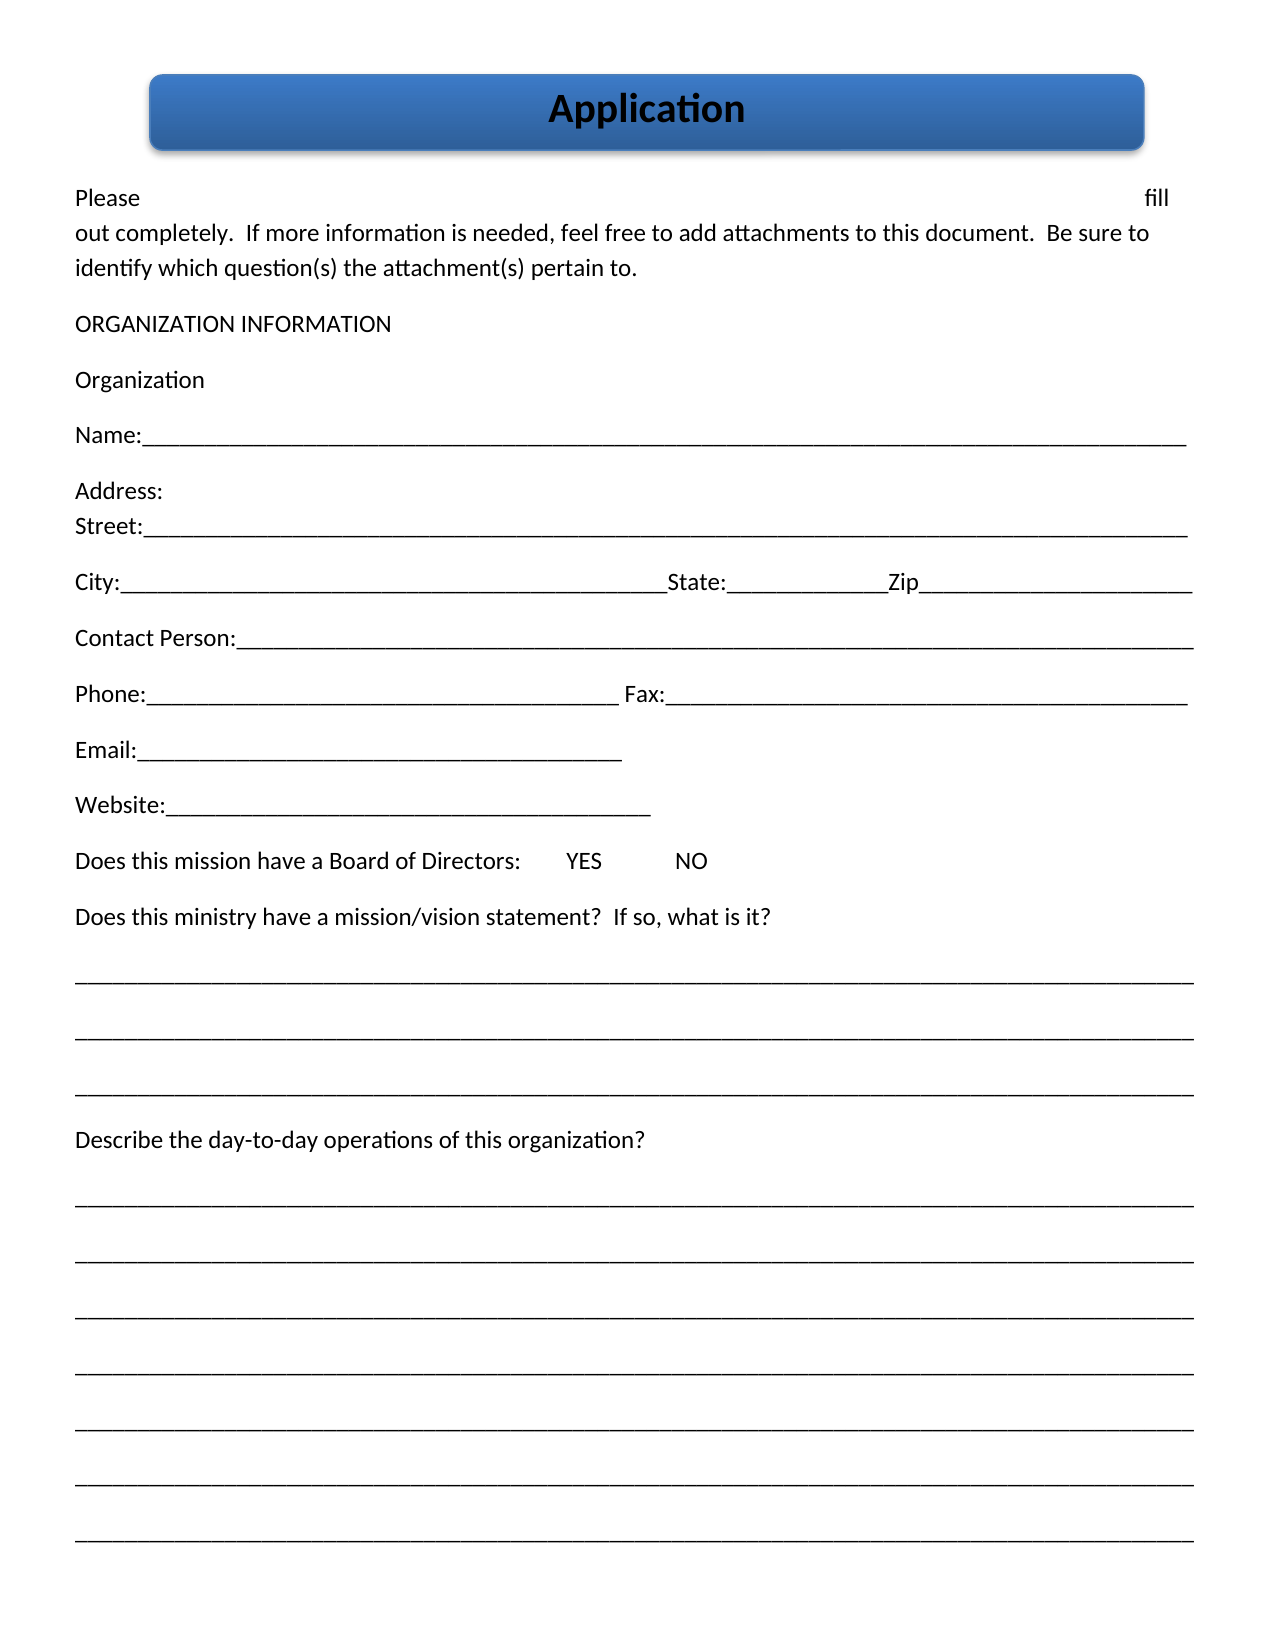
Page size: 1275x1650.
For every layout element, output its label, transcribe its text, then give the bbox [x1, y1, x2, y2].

text ORGANIZATION INFORMATION [75, 308, 1200, 338]
text Please fill out completely. If more information is needed, feel free to add attachments to this document. Be sure to identify which question(s) the attachment(s) pertain to. [75, 182, 1200, 283]
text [75, 1460, 1200, 1490]
text Email:_______________________________________ [75, 734, 1200, 764]
text __________________________________________________________________________________________ [75, 1348, 1200, 1378]
text __________________________________________________________________________________________ [75, 1013, 1200, 1043]
text Website:_______________________________________ [75, 790, 1200, 820]
text Describe the day-to-day operations of this organization? [75, 1125, 1200, 1155]
text Does this mission have a Board of Directors: YES NO [75, 846, 1200, 876]
text Does this ministry have a mission/vision statement? If so, what is it? [75, 901, 1200, 932]
text Organization [75, 364, 1200, 394]
text __________________________________________________________________________________________ [75, 1069, 1200, 1099]
text __________________________________________________________________________________________ [75, 1236, 1200, 1267]
text __________________________________________________________________________________________ [75, 957, 1200, 988]
text Address: Street:____________________________________________________________________________________ [75, 476, 1200, 541]
text City:____________________________________________State:_____________Zip______________________ [75, 566, 1200, 597]
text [75, 1516, 1200, 1546]
text Name:____________________________________________________________________________________ [75, 420, 1200, 450]
text __________________________________________________________________________________________ [75, 1292, 1200, 1323]
text __________________________________________________________________________________________ [75, 1181, 1200, 1211]
text Phone:______________________________________ Fax:__________________________________________ [75, 678, 1200, 708]
text __________________________________________________________________________________________ [75, 1404, 1200, 1434]
text Contact Person:_____________________________________________________________________________ [75, 622, 1200, 653]
